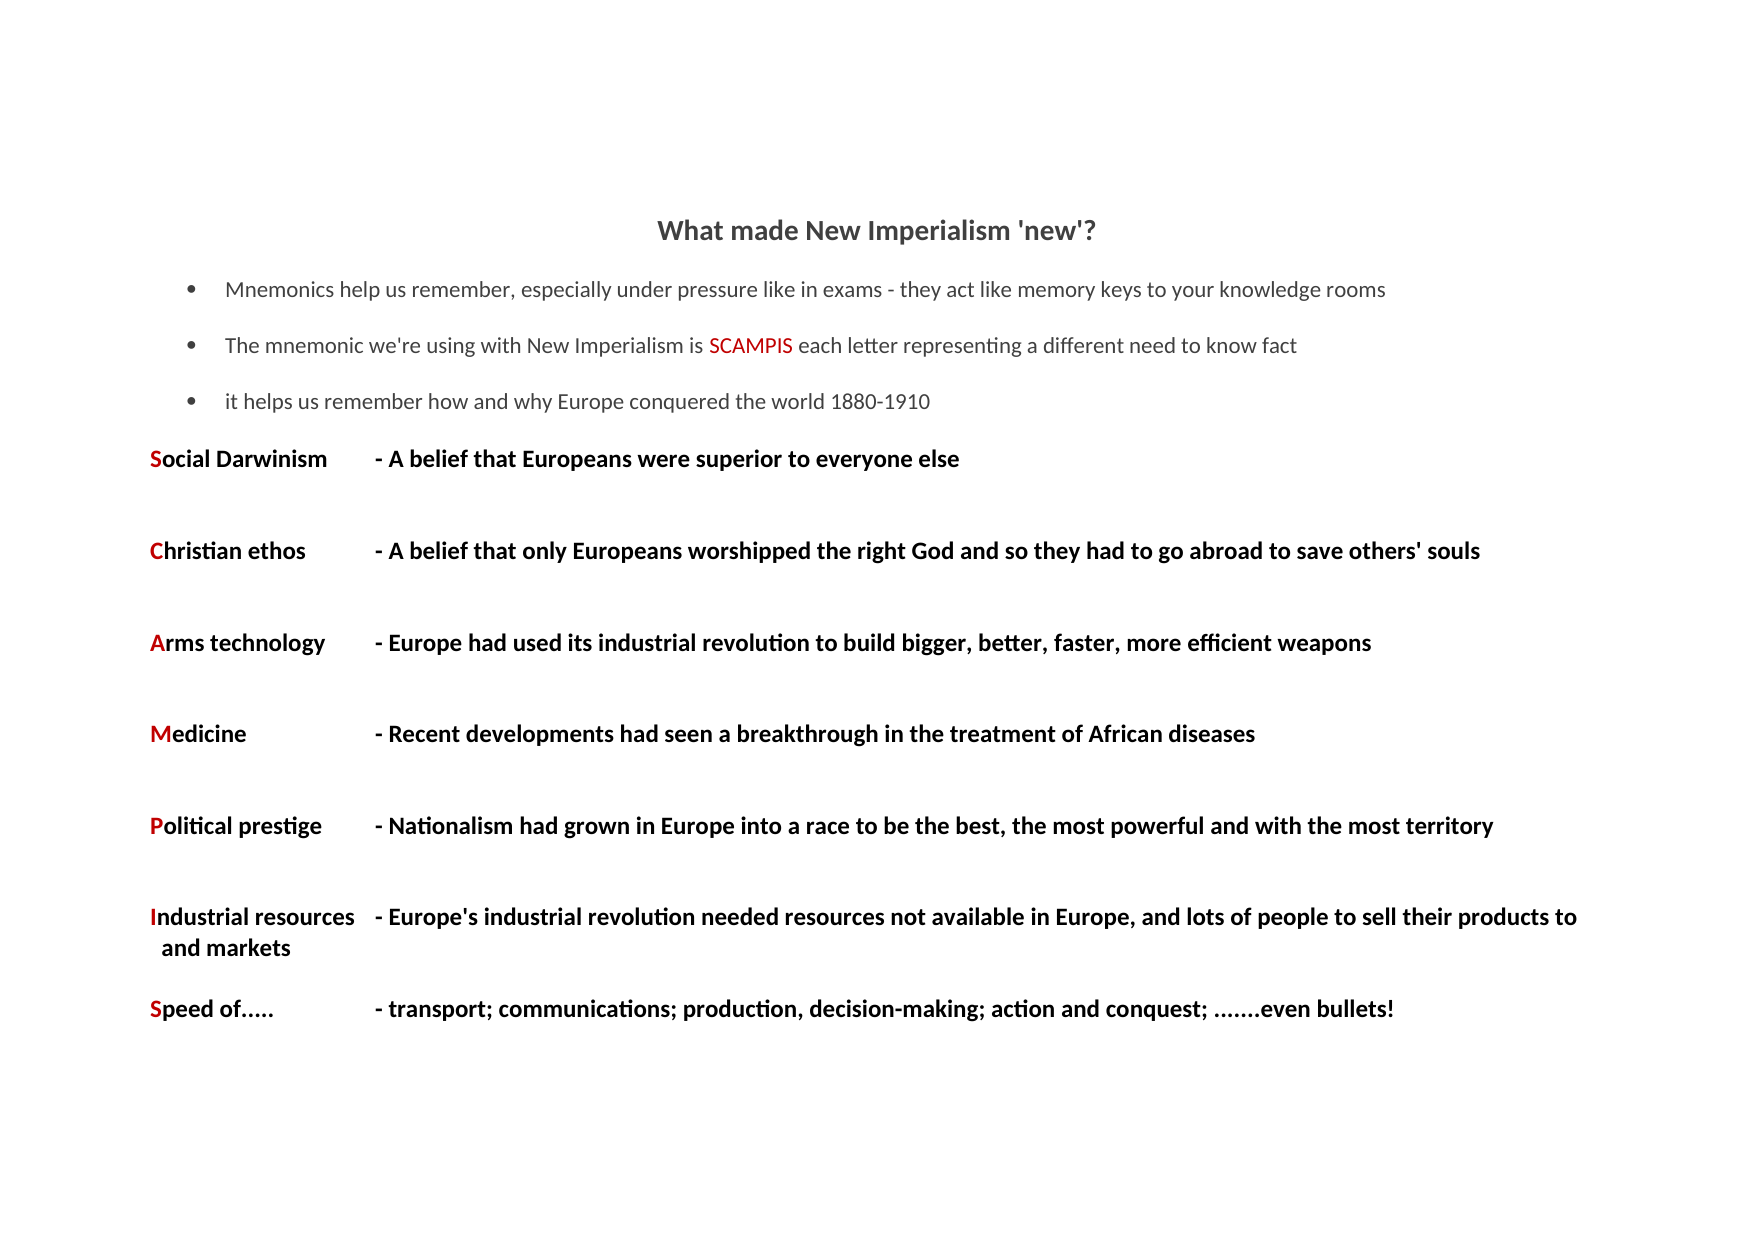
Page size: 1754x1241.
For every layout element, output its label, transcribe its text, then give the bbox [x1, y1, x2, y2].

text What made New Imperialism 'new'? [150, 212, 1604, 247]
text and markets [150, 932, 1604, 962]
text Social Darwinism - A belief that Europeans were superior to everyone else [150, 443, 1604, 474]
text Industrial resources - Europe's industrial revolution needed resources not available in Europe, and lots of people to sell their products to [150, 901, 1604, 932]
list Mnemonics help us remember, especially under pressure like in exams - they act like memory keys to your knowledge rooms [187, 275, 1604, 303]
text Arms technology - Europe had used its industrial revolution to build bigger, better, faster, more efficient weapons [150, 627, 1604, 657]
text Christian ethos - A belief that only Europeans worshipped the right God and so they had to go abroad to save others' souls [150, 535, 1604, 566]
list it helps us remember how and why Europe conquered the world 1880-1910 [187, 387, 1604, 416]
text Political prestige - Nationalism had grown in Europe into a race to be the best, the most powerful and with the most territory [150, 810, 1604, 840]
text Medicine - Recent developments had seen a breakthrough in the treatment of African diseases [150, 718, 1604, 749]
text Speed of..... - transport; communications; production, decision-making; action and conquest; .......even bullets! [150, 993, 1604, 1023]
list The mnemonic we're using with New Imperialism is SCAMPIS each letter representing a different need to know fact [187, 331, 1604, 359]
